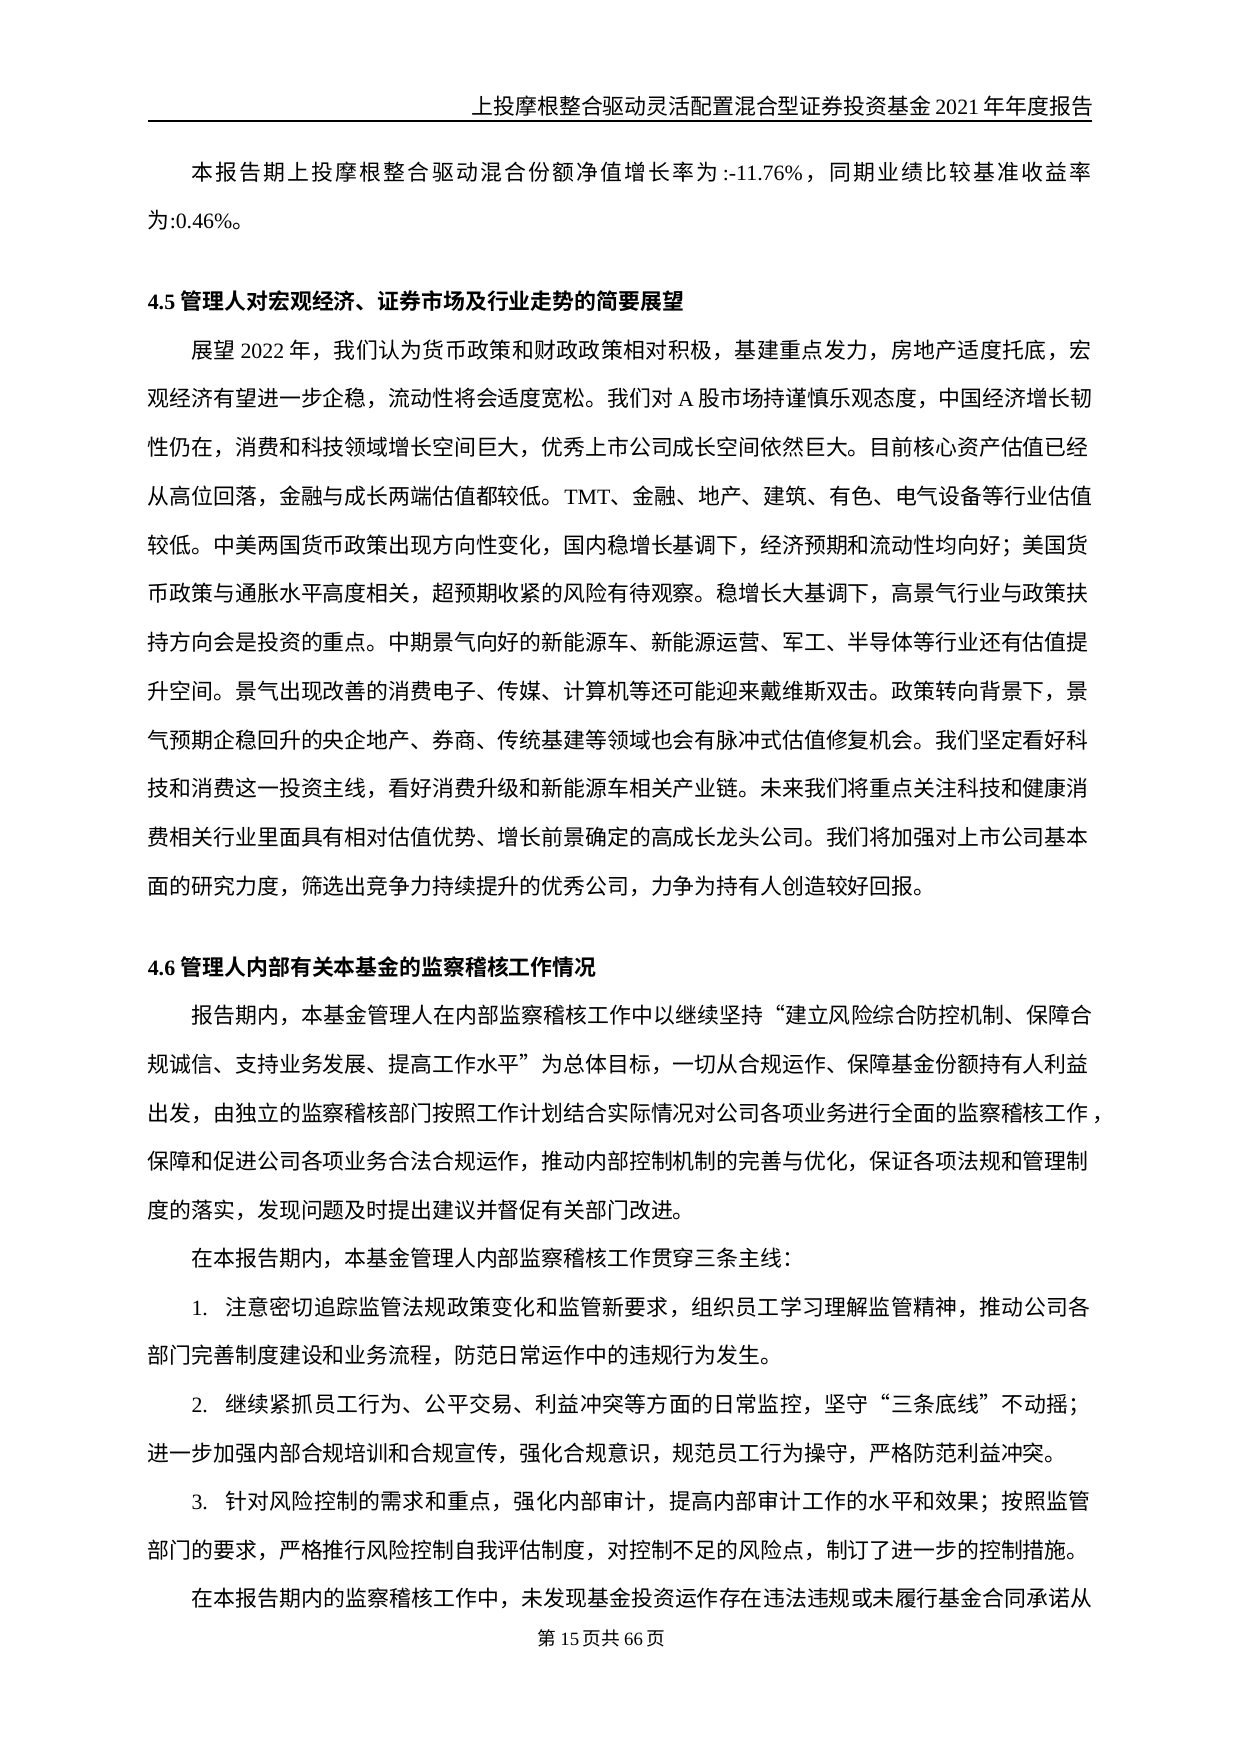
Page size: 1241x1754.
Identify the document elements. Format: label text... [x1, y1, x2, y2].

text 报告期内，本基金管理人在内部监察稽核工作中以继续坚持“建立风险综合防控机制、保障合规诚信、支持业务发展、提高工作水平”为总体目标，一切从合规运作、保障基金份额持有人利益出发，由独立的监察稽核部门按照工作计划结合实际情况对公司各项业务进行全面的监察稽核工作，保障和促进公司各项业务合法合规运作，推动内部控制机制的完善与优化，保证各项法规和管理制度的落实，发现问题及时提出建议并督促有关部门改进。 [148, 998, 1092, 1225]
text 1. 注意密切追踪监管法规政策变化和监管新要求，组织员工学习理解监管精神，推动公司各部门完善制度建设和业务流程，防范日常运作中的违规行为发生。 [148, 1289, 1092, 1371]
text 2. 继续紧抓员工行为、公平交易、利益冲突等方面的日常监控，坚守“三条底线”不动摇；进一步加强内部合规培训和合规宣传，强化合规意识，规范员工行为操守，严格防范利益冲突。 [148, 1386, 1092, 1468]
text 展望2022年，我们认为货币政策和财政政策相对积极，基建重点发力，房地产适度托底，宏观经济有望进一步企稳，流动性将会适度宽松。我们对A股市场持谨慎乐观态度，中国经济增长韧性仍在，消费和科技领域增长空间巨大，优秀上市公司成长空间依然巨大。目前核心资产估值已经从高位回落，金融与成长两端估值都较低。TMT、金融、地产、建筑、有色、电气设备等行业估值较低。中美两国货币政策出现方向性变化，国内稳增长基调下，经济预期和流动性均向好；美国货币政策与通胀水平高度相关，超预期收紧的风险有待观察。稳增长大基调下，高景气行业与政策扶持方向会是投资的重点。中期景气向好的新能源车、新能源运营、军工、半导体等行业还有估值提升空间。景气出现改善的消费电子、传媒、计算机等还可能迎来戴维斯双击。政策转向背景下，景气预期企稳回升的央企地产、券商、传统基建等领域也会有脉冲式估值修复机会。我们坚定看好科技和消费这一投资主线，看好消费升级和新能源车相关产业链。未来我们将重点关注科技和健康消费相关行业里面具有相对估值优势、增长前景确定的高成长龙头公司。我们将加强对上市公司基本面的研究力度，筛选出竞争力持续提升的优秀公司，力争为持有人创造较好回报。 [148, 332, 1092, 901]
subtitle 4.5 管理人对宏观经济、证券市场及行业走势的简要展望 [148, 284, 1092, 316]
text 在本报告期内，本基金管理人内部监察稽核工作贯穿三条主线： [148, 1241, 1092, 1273]
text 本报告期上投摩根整合驱动混合份额净值增长率为:-11.76%，同期业绩比较基准收益率为:0.46%。 [148, 154, 1092, 236]
text 3. 针对风险控制的需求和重点，强化内部审计，提高内部审计工作的水平和效果；按照监管部门的要求，严格推行风险控制自我评估制度，对控制不足的风险点，制订了进一步的控制措施。 [148, 1483, 1092, 1565]
subtitle 4.6 管理人内部有关本基金的监察稽核工作情况 [148, 949, 1092, 982]
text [148, 1581, 1092, 1613]
